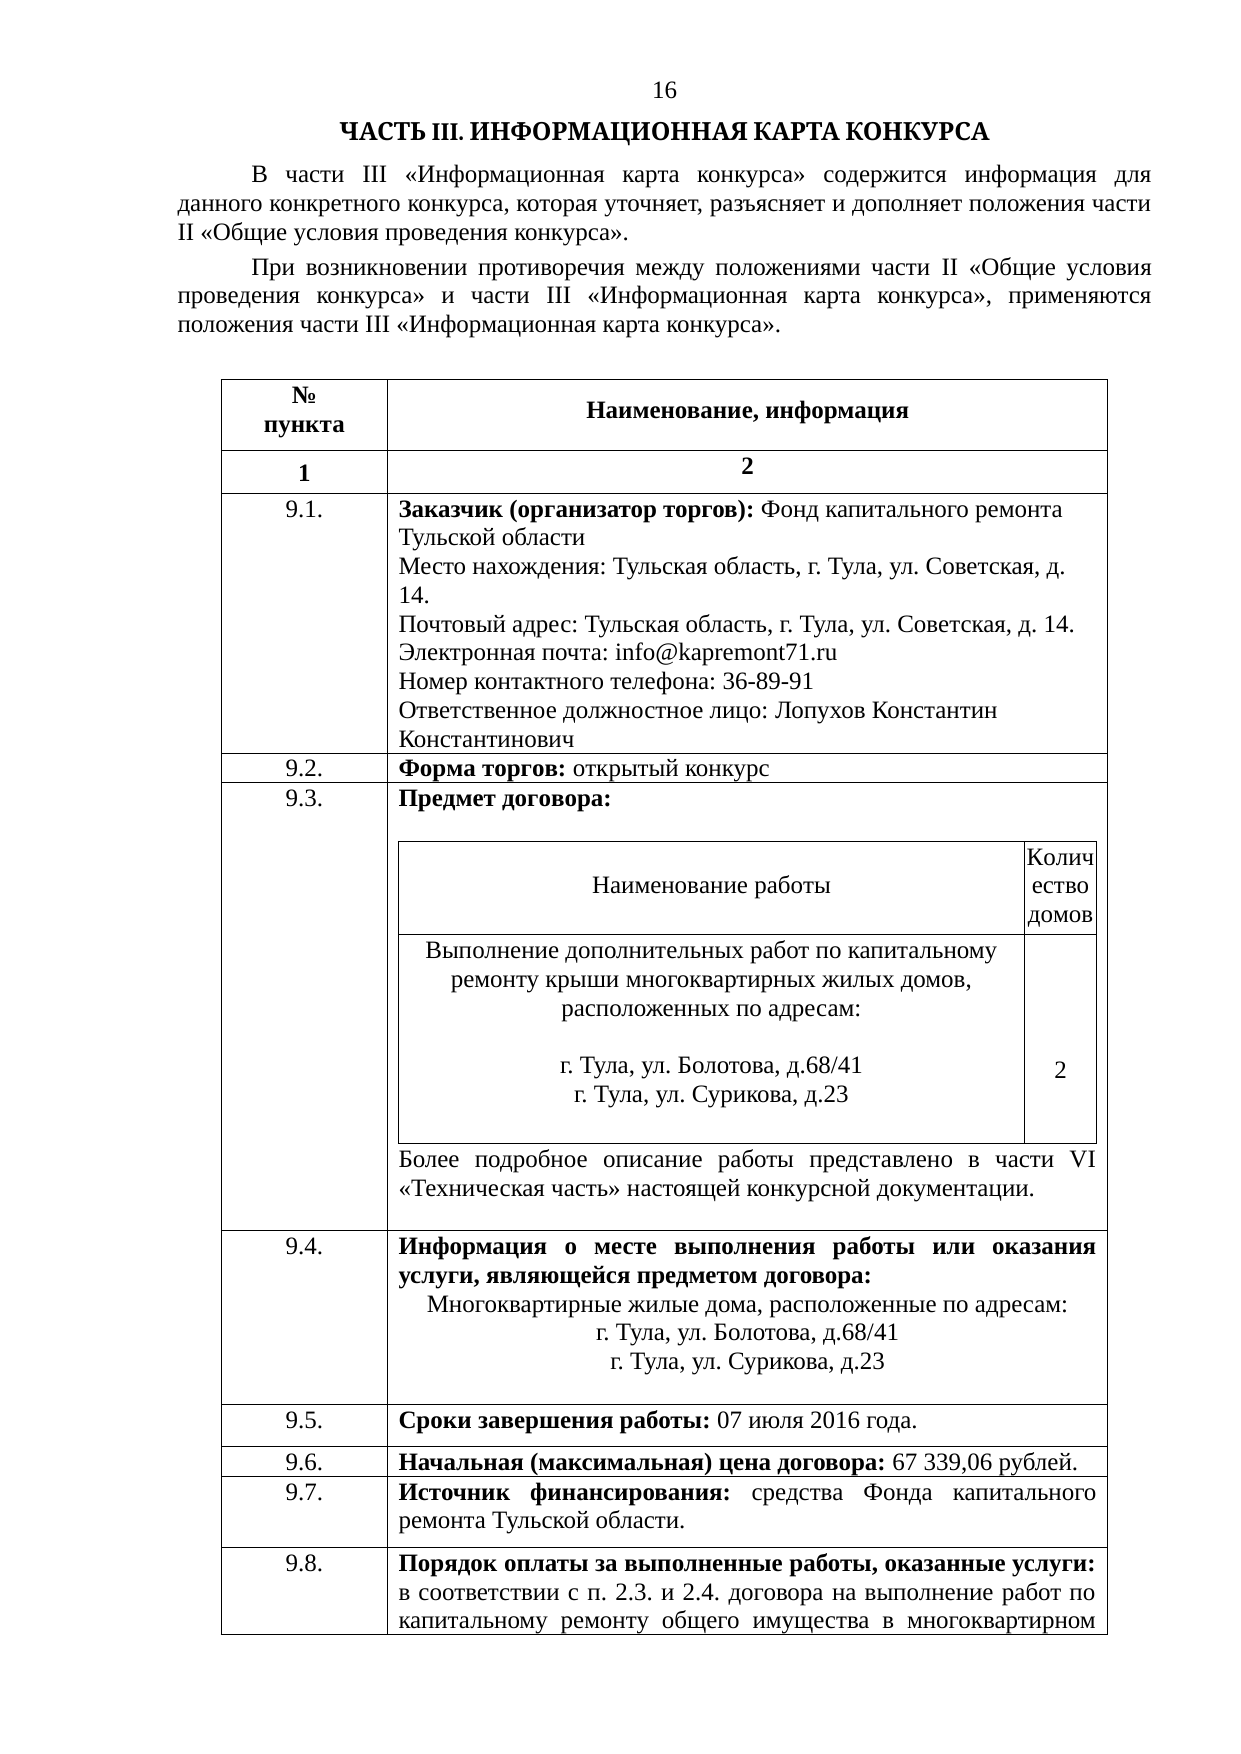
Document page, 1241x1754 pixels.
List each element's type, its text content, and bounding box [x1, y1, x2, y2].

table_cell 9.4. [222, 1231, 387, 1404]
table_cell Информация о месте выполнения работы или оказания услуги, являющейся предметом договора: Многоквартирные жилые дома, расположенные по адресам: г. Тула, ул. Болотова, д.68/41 г. Тула, ул. Сурикова, д.23 [388, 1231, 1107, 1404]
table_cell 9.3. [222, 783, 387, 1230]
text В части III «Информационная карта конкурса» содержится информация для данного конкретного конкурса, которая уточняет, разъясняет и дополняет положения части II «Общие условия проведения конкурса». [177, 159, 1152, 246]
text При возникновении противоречия между положениями части II «Общие условия проведения конкурса» и части III «Информационная карта конкурса», применяются положения части III «Информационная карта конкурса». [177, 252, 1152, 338]
table_cell 9.7. [222, 1477, 387, 1547]
table_cell 9.1. [222, 494, 387, 752]
table_header Наименование, информация [388, 380, 1107, 450]
table_cell Форма торгов: открытый конкурс [388, 754, 1107, 782]
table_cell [388, 1548, 1107, 1634]
subtitle ЧАСТЬ III. ИНФОРМАЦИОННАЯ КАРТА КОНКУРСА [177, 118, 1152, 147]
table_cell 1 [222, 451, 387, 493]
table_cell 9.8. [222, 1548, 387, 1634]
table_cell Сроки завершения работы: 07 июля 2016 года. [388, 1405, 1107, 1446]
table_cell 2 [388, 451, 1107, 493]
table_cell Предмет договора: Более подробное описание работы представлено в части VI «Техническая часть» настоящей конкурсной документации. [388, 783, 1107, 1230]
table_cell 9.2. [222, 754, 387, 782]
table_cell Источник финансирования: средства Фонда капитального ремонта Тульской области. [388, 1477, 1107, 1547]
table_cell Заказчик (организатор торгов): Фонд капитального ремонта Тульской области Место нахождения: Тульская область, г. Тула, ул. Советская, д. 14. Почтовый адрес: Тульская область, г. Тула, ул. Советская, д. 14. Электронная почта: info@kapremont71.ru Номер контактного телефона: 36-89-91 Ответственное должностное лицо: Лопухов Константин Константинович [388, 494, 1107, 752]
table_cell 9.5. [222, 1405, 387, 1446]
table_cell 9.6. [222, 1447, 387, 1476]
table_header № пункта [222, 380, 387, 450]
table_cell Начальная (максимальная) цена договора: 67 339,06 рублей. [388, 1447, 1107, 1476]
